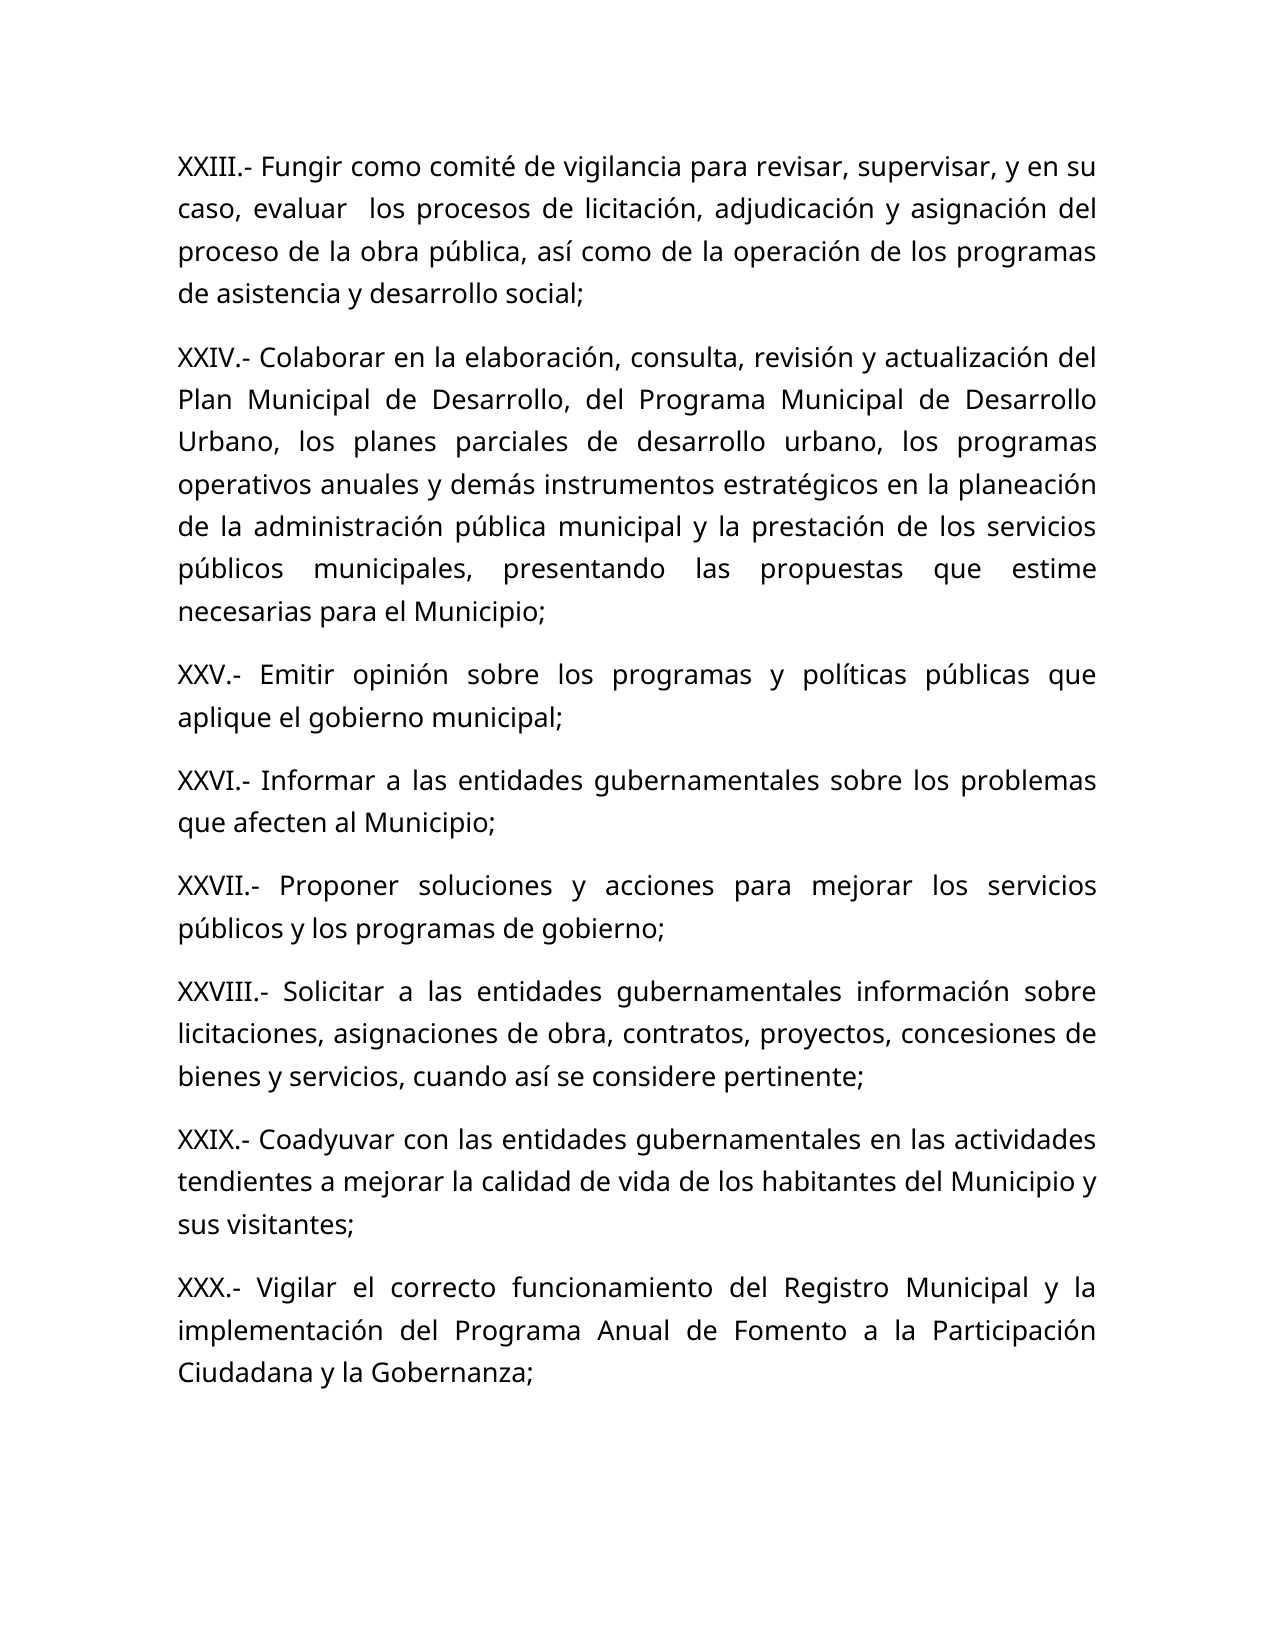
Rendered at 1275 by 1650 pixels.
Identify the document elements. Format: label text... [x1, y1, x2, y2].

text XXIII.- Fungir como comité de vigilancia para revisar, supervisar, y en su caso, evaluar los procesos de licitación, adjudicación y asignación del proceso de la obra pública, así como de la operación de los programas de asistencia y desarrollo social; [177, 148, 1098, 312]
text XXVII.- Proponer soluciones y acciones para mejorar los servicios públicos y los programas de gobierno; [177, 867, 1098, 946]
text XXX.- Vigilar el correcto funcionamiento del Registro Municipal y la implementación del Programa Anual de Fomento a la Participación Ciudadana y la Gobernanza; [177, 1268, 1098, 1390]
text XXVIII.- Solicitar a las entidades gubernamentales información sobre licitaciones, asignaciones de obra, contratos, proyectos, concesiones de bienes y servicios, cuando así se considere pertinente; [177, 972, 1098, 1094]
text XXV.- Emitir opinión sobre los programas y políticas públicas que aplique el gobierno municipal; [177, 656, 1098, 735]
text XXIV.- Colaborar en la elaboración, consulta, revisión y actualización del Plan Municipal de Desarrollo, del Programa Municipal de Desarrollo Urbano, los planes parciales de desarrollo urbano, los programas operativos anuales y demás instrumentos estratégicos en la planeación de la administración pública municipal y la prestación de los servicios públicos municipales, presentando las propuestas que estime necesarias para el Municipio; [177, 338, 1098, 629]
text XXVI.- Informar a las entidades gubernamentales sobre los problemas que afecten al Municipio; [177, 761, 1098, 841]
text XXIX.- Coadyuvar con las entidades gubernamentales en las actividades tendientes a mejorar la calidad de vida de los habitantes del Municipio y sus visitantes; [177, 1121, 1098, 1242]
